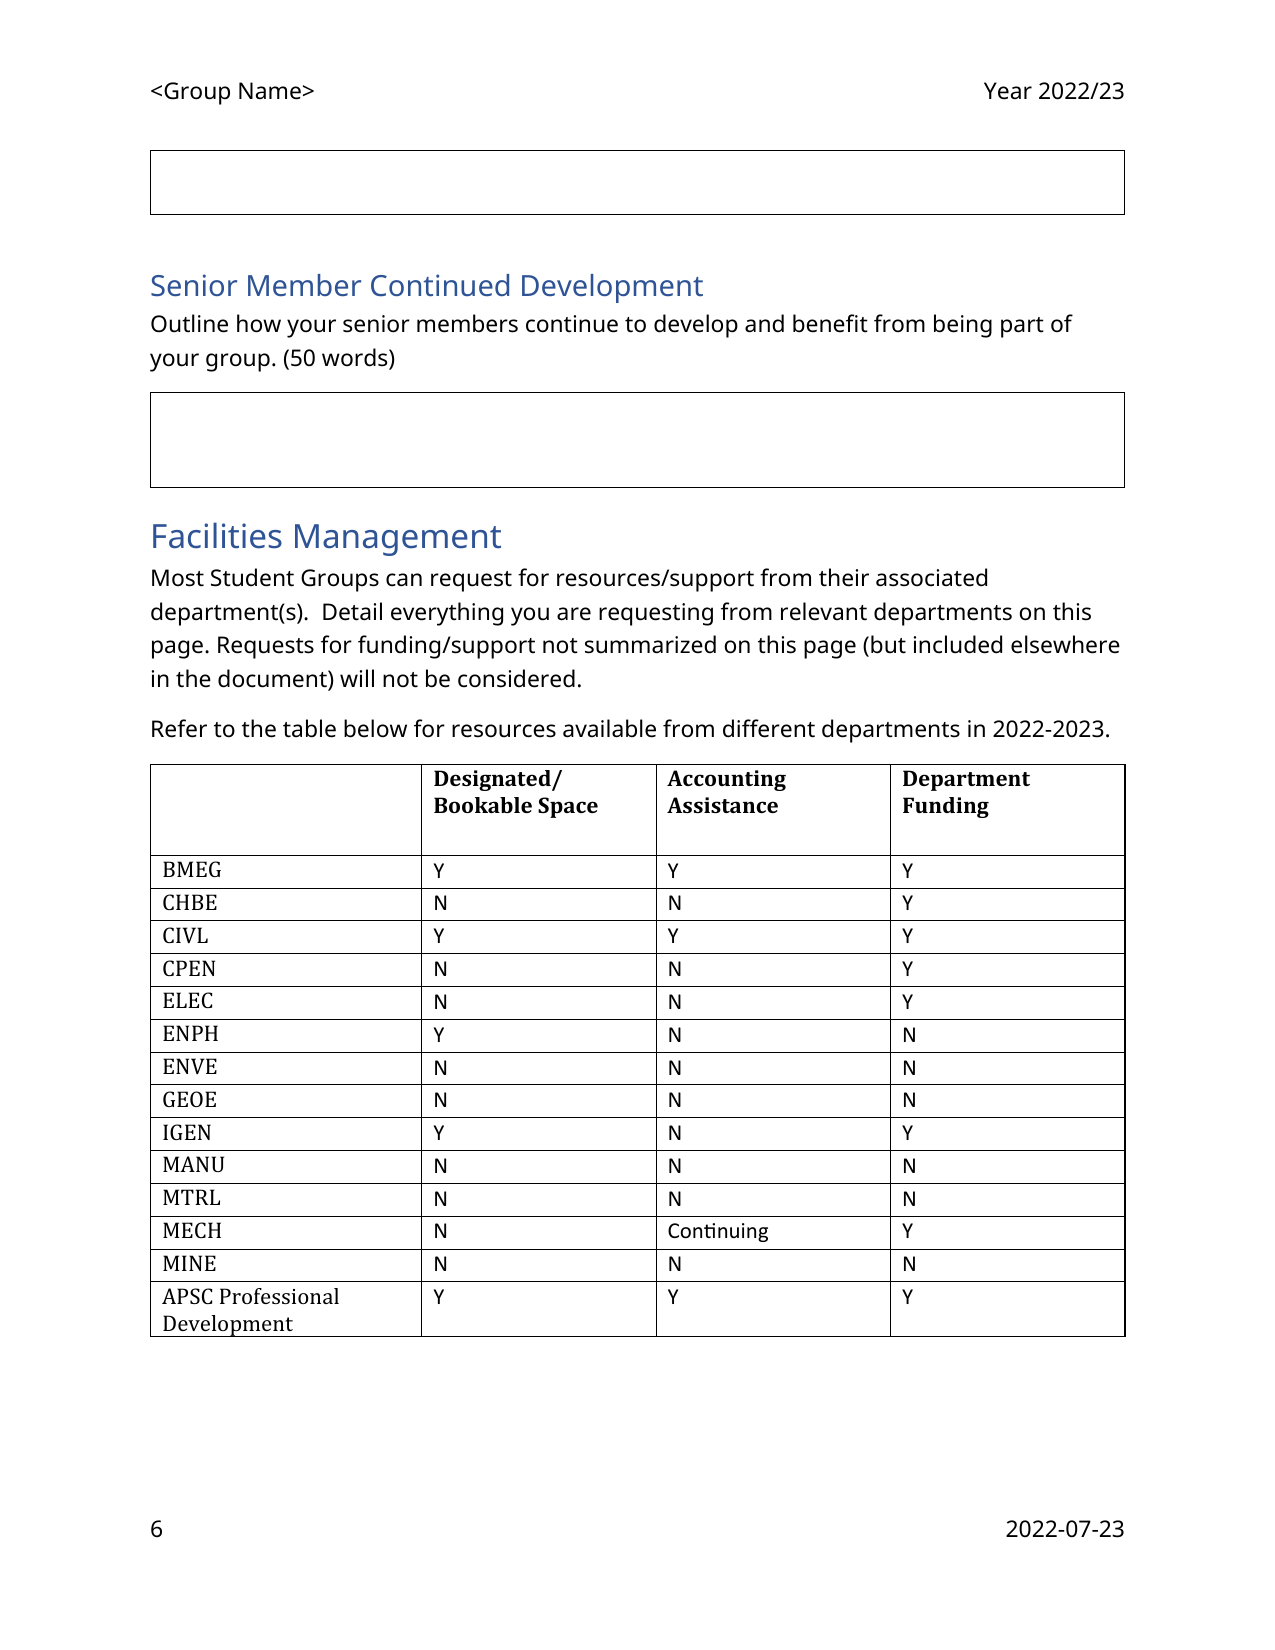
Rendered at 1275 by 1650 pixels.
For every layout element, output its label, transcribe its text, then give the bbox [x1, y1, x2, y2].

table_cell N [891, 1020, 1124, 1052]
text Refer to the table below for resources available from different departments in 2022-2023. [150, 713, 1125, 745]
table_cell N [657, 1053, 890, 1084]
subtitle Facilities Management [150, 513, 1125, 558]
table_cell N [422, 987, 656, 1019]
table_cell N [657, 1184, 890, 1216]
table_cell MANU [151, 1151, 421, 1183]
table_cell N [891, 1250, 1124, 1281]
table_cell IGEN [151, 1118, 421, 1150]
table_cell N [657, 987, 890, 1019]
table_header [151, 393, 1124, 487]
table_cell Y [422, 856, 656, 887]
table_cell N [657, 954, 890, 986]
table_cell MTRL [151, 1184, 421, 1216]
table_cell N [657, 1020, 890, 1052]
text Most Student Groups can request for resources/support from their associated department(s). Detail everything you are requesting from relevant departments on this page. Requests for funding/support not summarized on this page (but included elsewhere in the document) will not be considered. [150, 562, 1125, 694]
table_cell N [422, 1053, 656, 1084]
table_cell CPEN [151, 954, 421, 986]
table_cell N [422, 954, 656, 986]
table_cell Y [657, 856, 890, 887]
table_cell Y [657, 1282, 890, 1336]
table_cell N [891, 1053, 1124, 1084]
table_header Department Funding [891, 765, 1124, 855]
table_cell GEOE [151, 1085, 421, 1117]
table_cell ENPH [151, 1020, 421, 1052]
table_cell MINE [151, 1250, 421, 1281]
table_cell N [422, 1184, 656, 1216]
table_cell CIVL [151, 921, 421, 953]
table_cell CHBE [151, 889, 421, 920]
table_cell Y [891, 987, 1124, 1019]
table_cell N [422, 1085, 656, 1117]
table_cell ELEC [151, 987, 421, 1019]
table_cell N [422, 1250, 656, 1281]
table_cell Y [891, 1118, 1124, 1150]
table_cell Y [891, 889, 1124, 920]
table_cell Y [657, 921, 890, 953]
table_cell Y [891, 856, 1124, 887]
table_cell BMEG [151, 856, 421, 887]
table_cell Y [422, 1282, 656, 1336]
table_cell N [891, 1085, 1124, 1117]
table_cell N [657, 1250, 890, 1281]
table_cell APSC Professional Development [151, 1282, 421, 1336]
table_cell Y [891, 1282, 1124, 1336]
table_header Designated/Bookable Space [422, 765, 656, 855]
text Outline how your senior members continue to develop and benefit from being part of your group. (50 words) [150, 308, 1125, 373]
table_cell N [422, 1217, 656, 1248]
table_cell N [657, 1118, 890, 1150]
table_cell N [422, 889, 656, 920]
table_cell MECH [151, 1217, 421, 1248]
table_header [151, 765, 421, 855]
table_cell ENVE [151, 1053, 421, 1084]
table_cell Y [422, 1118, 656, 1150]
table_cell Y [422, 1020, 656, 1052]
table_cell N [657, 889, 890, 920]
table_cell N [657, 1085, 890, 1117]
table_header Accounting Assistance [657, 765, 890, 855]
table_cell N [422, 1151, 656, 1183]
table_cell Y [422, 921, 656, 953]
table_cell Y [891, 1217, 1124, 1248]
table_cell Continuing [657, 1217, 890, 1248]
subtitle Senior Member Continued Development [150, 265, 1125, 305]
table_cell N [657, 1151, 890, 1183]
table_cell N [891, 1184, 1124, 1216]
table_cell N [891, 1151, 1124, 1183]
table_cell Y [891, 921, 1124, 953]
table_header [151, 151, 1124, 213]
table_cell Y [891, 954, 1124, 986]
